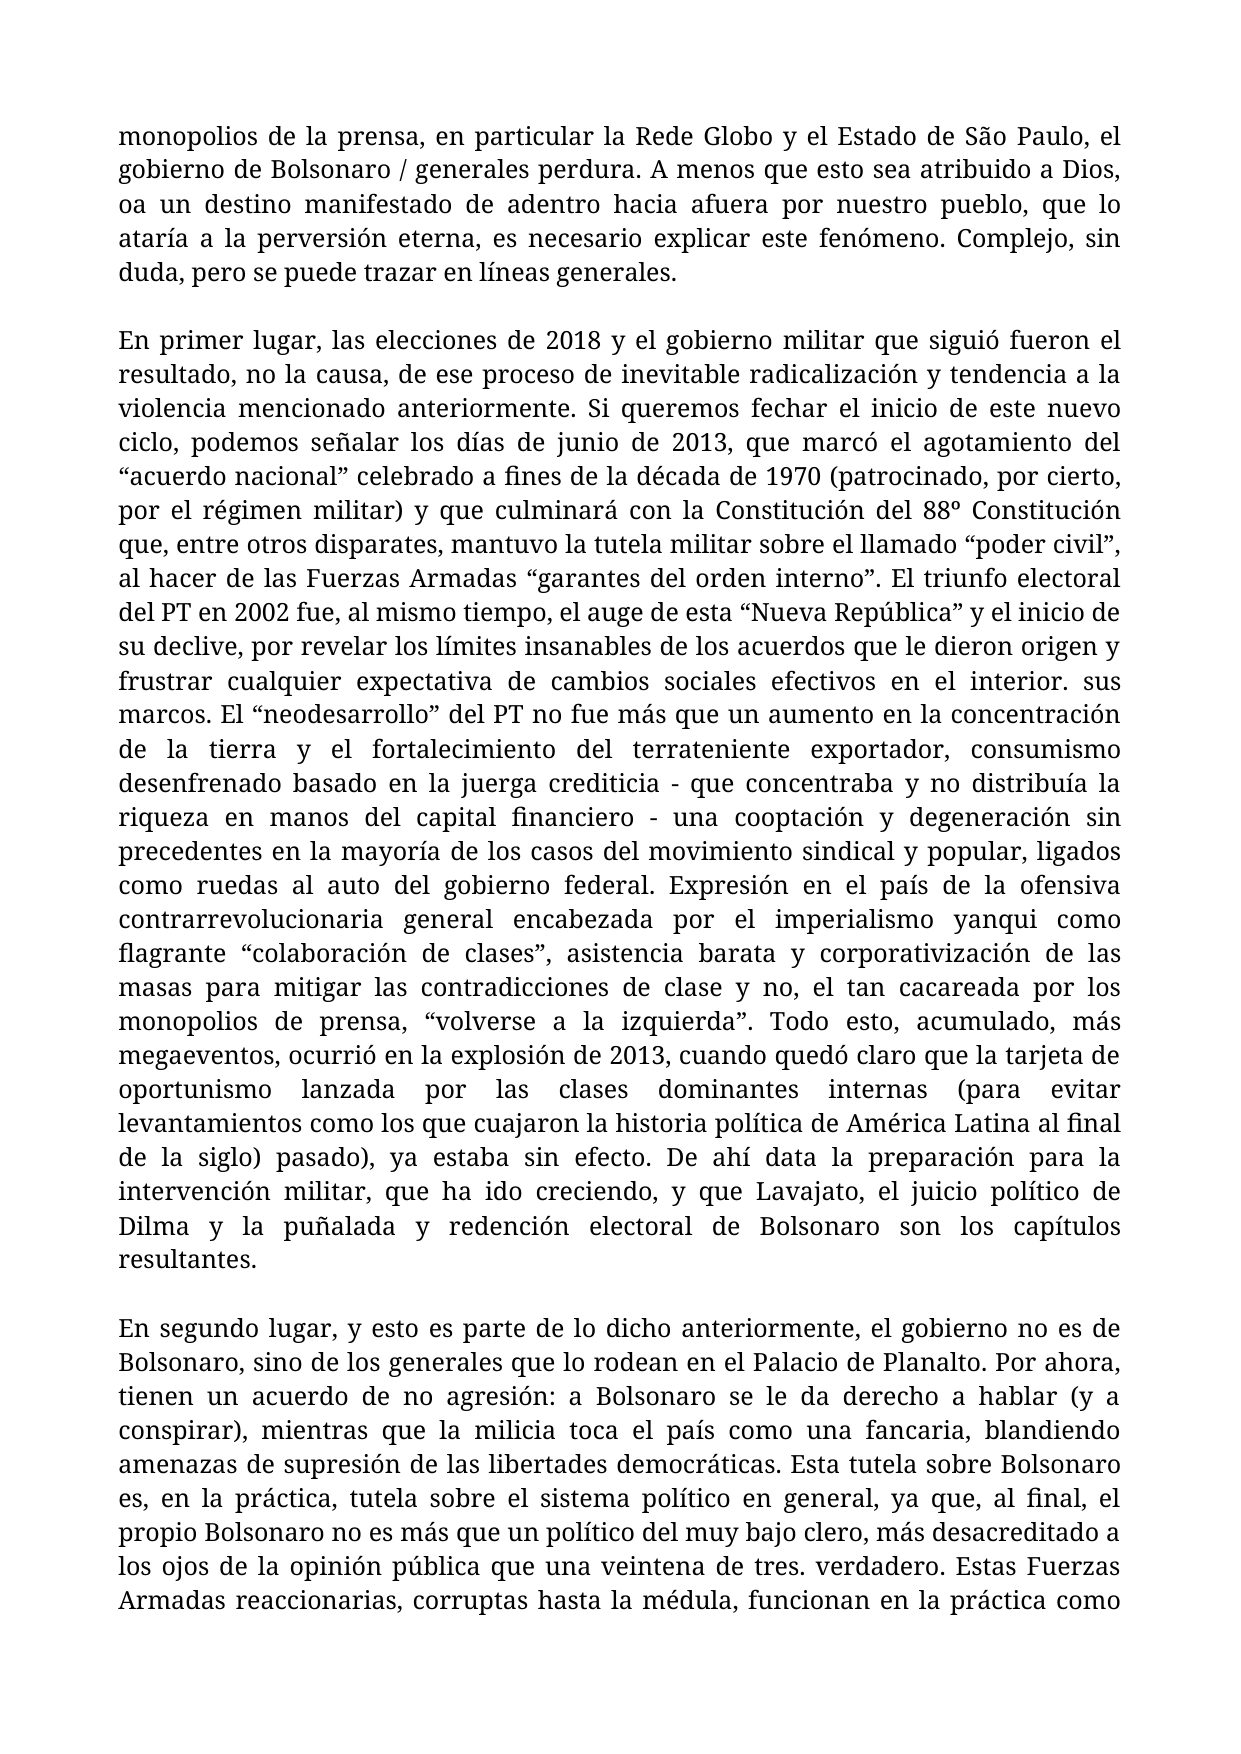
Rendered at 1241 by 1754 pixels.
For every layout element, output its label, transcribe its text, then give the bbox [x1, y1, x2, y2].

text En primer lugar, las elecciones de 2018 y el gobierno militar que siguió fueron el resultado, no la causa, de ese proceso de inevitable radicalización y tendencia a la violencia mencionado anteriormente. Si queremos fechar el inicio de este nuevo ciclo, podemos señalar los días de junio de 2013, que marcó el agotamiento del “acuerdo nacional” celebrado a fines de la década de 1970 (patrocinado, por cierto, por el régimen militar) y que culminará con la Constitución del 88º Constitución que, entre otros disparates, mantuvo la tutela militar sobre el llamado “poder civil”, al hacer de las Fuerzas Armadas “garantes del orden interno”. El triunfo electoral del PT en 2002 fue, al mismo tiempo, el auge de esta “Nueva República” y el inicio de su declive, por revelar los límites insanables de los acuerdos que le dieron origen y frustrar cualquier expectativa de cambios sociales efectivos en el interior. sus marcos. El “neodesarrollo” del PT no fue más que un aumento en la concentración de la tierra y el fortalecimiento del terrateniente exportador, consumismo desenfrenado basado en la juerga crediticia - que concentraba y no distribuía la riqueza en manos del capital financiero - una cooptación y degeneración sin precedentes en la mayoría de los casos del movimiento sindical y popular, ligados como ruedas al auto del gobierno federal. Expresión en el país de la ofensiva contrarrevolucionaria general encabezada por el imperialismo yanqui como flagrante “colaboración de clases”, asistencia barata y corporativización de las masas para mitigar las contradicciones de clase y no, el tan cacareada por los monopolios de prensa, “volverse a la izquierda”. Todo esto, acumulado, más megaeventos, ocurrió en la explosión de 2013, cuando quedó claro que la tarjeta de oportunismo lanzada por las clases dominantes internas (para evitar levantamientos como los que cuajaron la historia política de América Latina al final de la siglo) pasado), ya estaba sin efecto. De ahí data la preparación para la intervención militar, que ha ido creciendo, y que Lavajato, el juicio político de Dilma y la puñalada y redención electoral de Bolsonaro son los capítulos resultantes. [118, 322, 1122, 1276]
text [118, 118, 1122, 288]
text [118, 1310, 1122, 1617]
